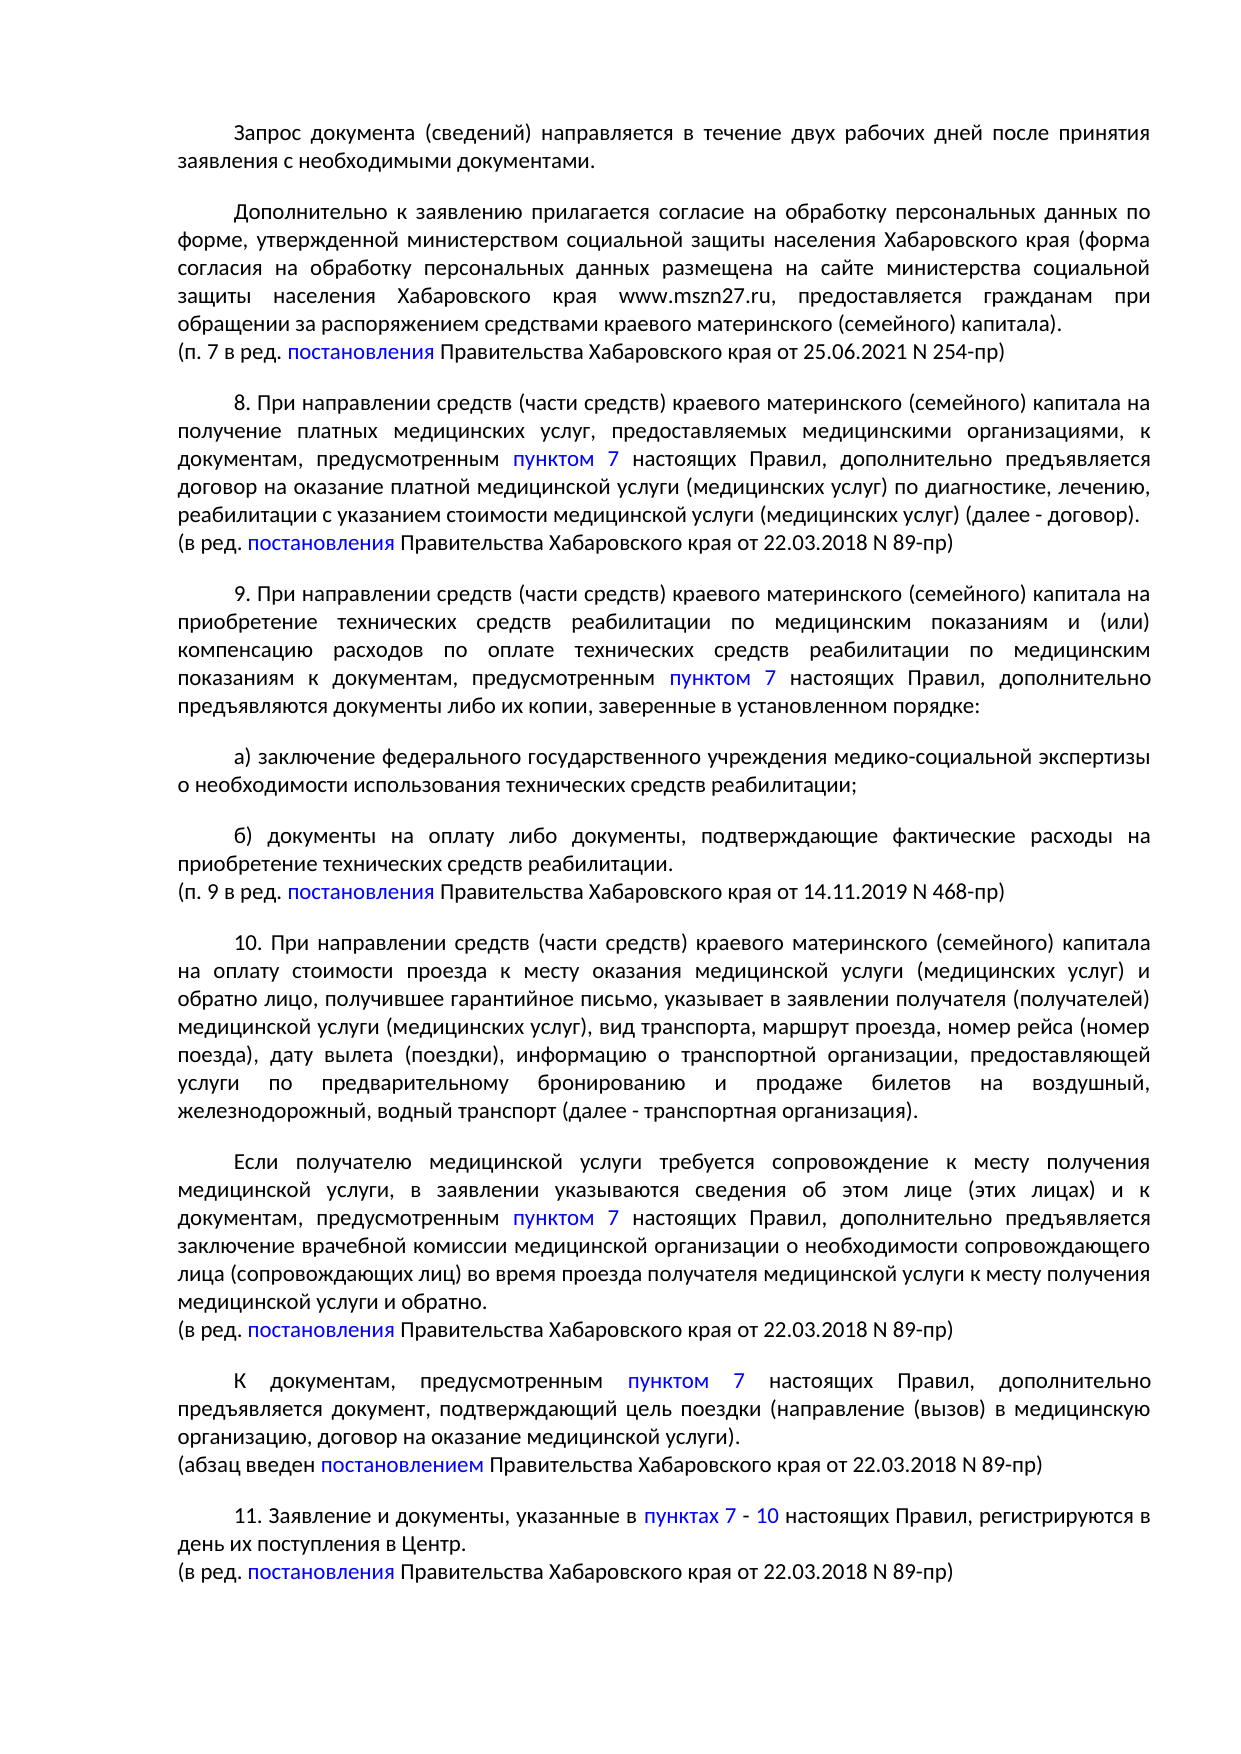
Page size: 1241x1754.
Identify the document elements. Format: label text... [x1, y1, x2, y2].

text 10. При направлении средств (части средств) краевого материнского (семейного) капитала на оплату стоимости проезда к месту оказания медицинской услуги (медицинских услуг) и обратно лицо, получившее гарантийное письмо, указывает в заявлении получателя (получателей) медицинской услуги (медицинских услуг), вид транспорта, маршрут проезда, номер рейса (номер поезда), дату вылета (поездки), информацию о транспортной организации, предоставляющей услуги по предварительному бронированию и продаже билетов на воздушный, железнодорожный, водный транспорт (далее - транспортная организация). [177, 928, 1152, 1124]
text б) документы на оплату либо документы, подтверждающие фактические расходы на приобретение технических средств реабилитации. [177, 821, 1152, 877]
text а) заключение федерального государственного учреждения медико-социальной экспертизы о необходимости использования технических средств реабилитации; [177, 742, 1152, 798]
text (в ред. постановления Правительства Хабаровского края от 22.03.2018 N 89-пр) [177, 528, 1152, 556]
text Запрос документа (сведений) направляется в течение двух рабочих дней после принятия заявления с необходимыми документами. [177, 118, 1152, 174]
text Если получателю медицинской услуги требуется сопровождение к месту получения медицинской услуги, в заявлении указываются сведения об этом лице (этих лицах) и к документам, предусмотренным пунктом 7 настоящих Правил, дополнительно предъявляется заключение врачебной комиссии медицинской организации о необходимости сопровождающего лица (сопровождающих лиц) во время проезда получателя медицинской услуги к месту получения медицинской услуги и обратно. [177, 1147, 1152, 1315]
text (в ред. постановления Правительства Хабаровского края от 22.03.2018 N 89-пр) [177, 1315, 1152, 1343]
text (п. 7 в ред. постановления Правительства Хабаровского края от 25.06.2021 N 254-пр) [177, 337, 1152, 365]
text 11. Заявление и документы, указанные в пунктах 7 - 10 настоящих Правил, регистрируются в день их поступления в Центр. [177, 1501, 1152, 1557]
text Дополнительно к заявлению прилагается согласие на обработку персональных данных по форме, утвержденной министерством социальной защиты населения Хабаровского края (форма согласия на обработку персональных данных размещена на сайте министерства социальной защиты населения Хабаровского края www.mszn27.ru, предоставляется гражданам при обращении за распоряжением средствами краевого материнского (семейного) капитала). [177, 197, 1152, 337]
text (п. 9 в ред. постановления Правительства Хабаровского края от 14.11.2019 N 468-пр) [177, 877, 1152, 905]
text К документам, предусмотренным пунктом 7 настоящих Правил, дополнительно предъявляется документ, подтверждающий цель поездки (направление (вызов) в медицинскую организацию, договор на оказание медицинской услуги). [177, 1366, 1152, 1450]
text 8. При направлении средств (части средств) краевого материнского (семейного) капитала на получение платных медицинских услуг, предоставляемых медицинскими организациями, к документам, предусмотренным пунктом 7 настоящих Правил, дополнительно предъявляется договор на оказание платной медицинской услуги (медицинских услуг) по диагностике, лечению, реабилитации с указанием стоимости медицинской услуги (медицинских услуг) (далее - договор). [177, 388, 1152, 528]
text 9. При направлении средств (части средств) краевого материнского (семейного) капитала на приобретение технических средств реабилитации по медицинским показаниям и (или) компенсацию расходов по оплате технических средств реабилитации по медицинским показаниям к документам, предусмотренным пунктом 7 настоящих Правил, дополнительно предъявляются документы либо их копии, заверенные в установленном порядке: [177, 579, 1152, 719]
text (в ред. постановления Правительства Хабаровского края от 22.03.2018 N 89-пр) [177, 1557, 1152, 1585]
text (абзац введен постановлением Правительства Хабаровского края от 22.03.2018 N 89-пр) [177, 1450, 1152, 1478]
